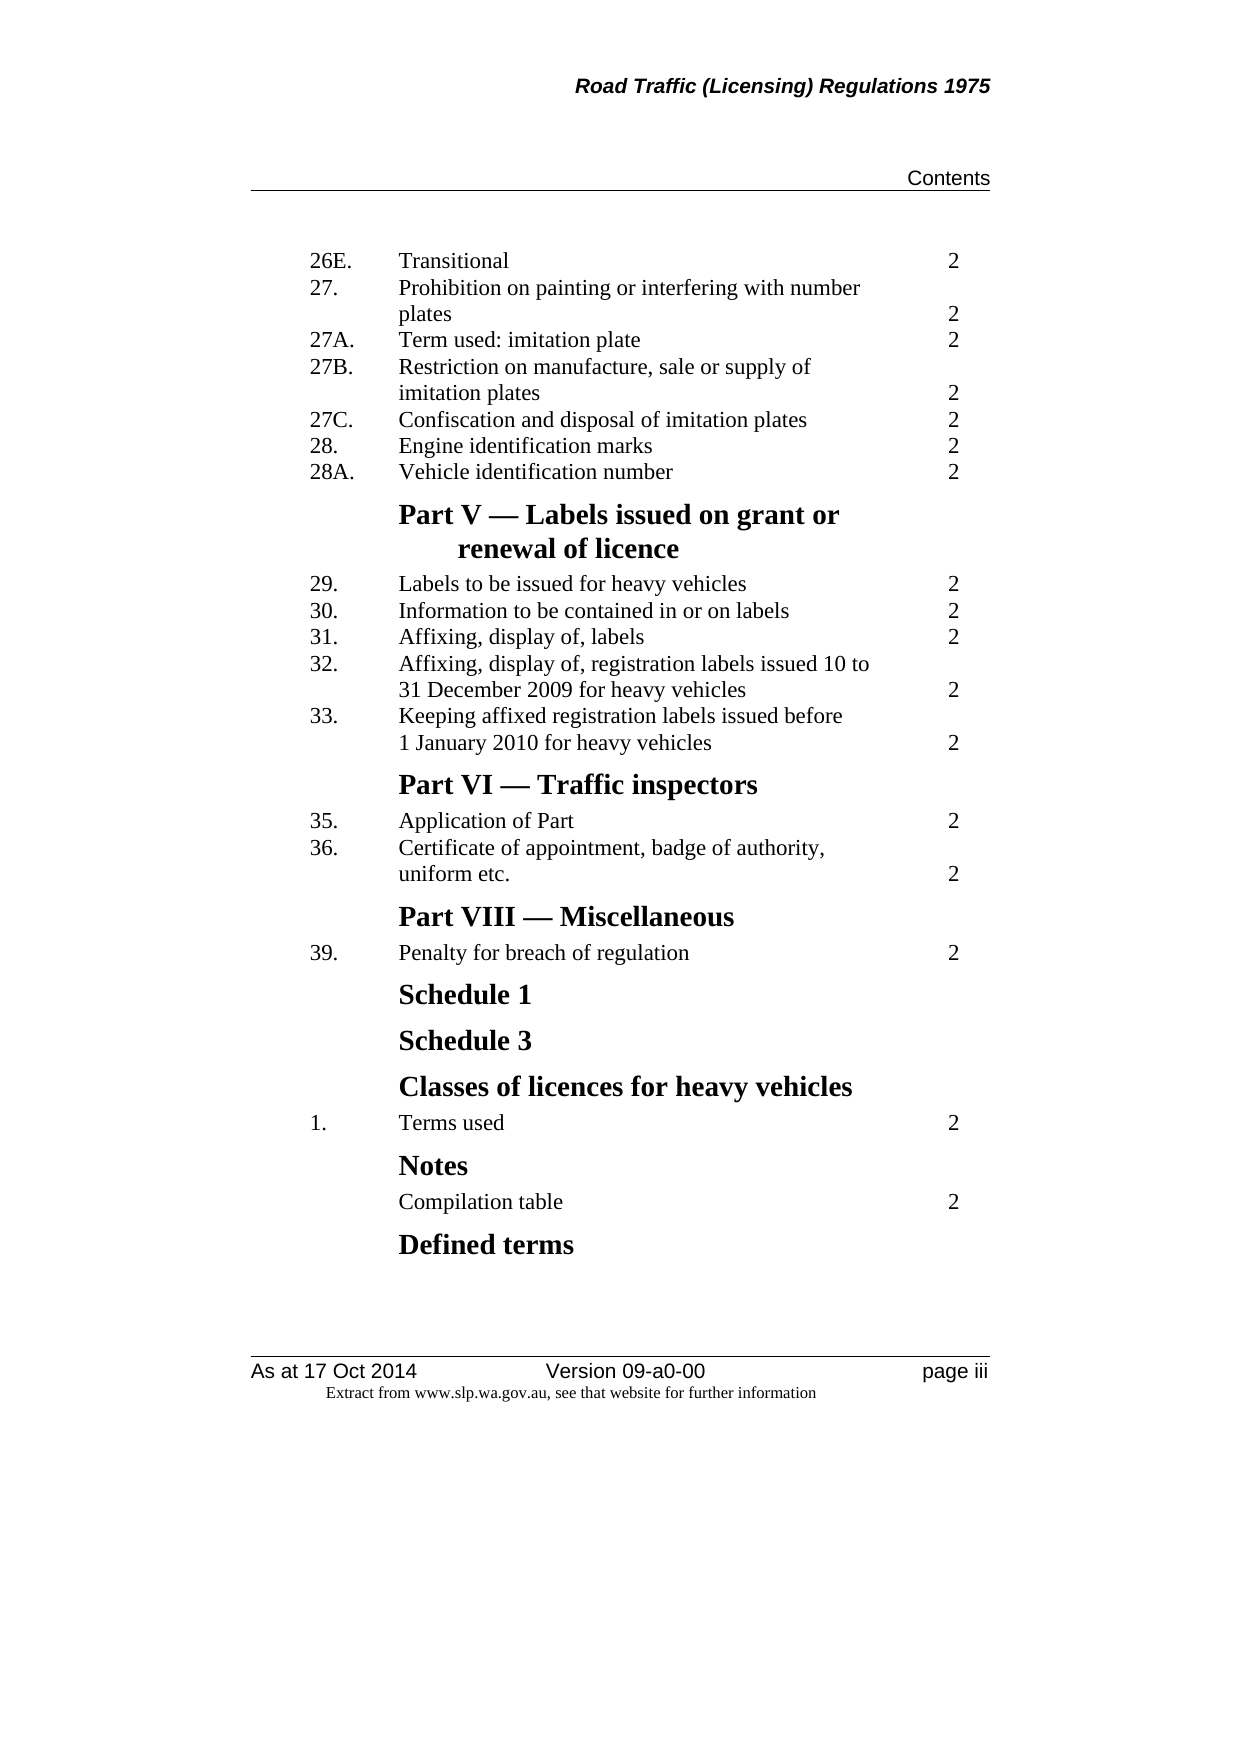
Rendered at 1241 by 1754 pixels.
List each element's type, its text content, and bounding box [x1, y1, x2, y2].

text Notes [398, 1148, 872, 1182]
text 33. Keeping affixed registration labels issued before 1 January 2010 for heavy vehicles 2 [309, 702, 872, 755]
text 29. Labels to be issued for heavy vehicles 2 [309, 571, 872, 597]
text 1. Terms used 2 [309, 1109, 872, 1136]
text Part V — Labels issued on grant or renewal of licence [398, 497, 872, 564]
text 27. Prohibition on painting or interfering with number plates 2 [309, 274, 872, 327]
text 35. Application of Part 2 [309, 807, 872, 834]
text 31. Affixing, display of, labels 2 [309, 623, 872, 649]
text 36. Certificate of appointment, badge of authority, uniform etc. 2 [309, 834, 872, 886]
text Schedule 3 [398, 1023, 872, 1057]
text Compilation table 2 [309, 1188, 872, 1214]
text Part VIII — Miscellaneous [398, 899, 872, 932]
text Defined terms [398, 1227, 872, 1260]
text 30. Information to be contained in or on labels 2 [309, 597, 872, 623]
text 28A. Vehicle identification number 2 [309, 458, 872, 485]
text Schedule 1 [398, 977, 872, 1011]
text Part VI — Traffic inspectors [398, 767, 872, 801]
text 28. Engine identification marks 2 [309, 432, 872, 458]
text 27B. Restriction on manufacture, sale or supply of imitation plates 2 [309, 353, 872, 406]
text 26E. Transitional 2 [309, 247, 872, 274]
text Classes of licences for heavy vehicles [398, 1069, 872, 1103]
text 27A. Term used: imitation plate 2 [309, 327, 872, 353]
text 27C. Confiscation and disposal of imitation plates 2 [309, 406, 872, 432]
text 32. Affixing, display of, registration labels issued 10 to 31 December 2009 for heavy vehicles 2 [309, 649, 872, 702]
text 39. Penalty for breach of regulation 2 [309, 939, 872, 965]
